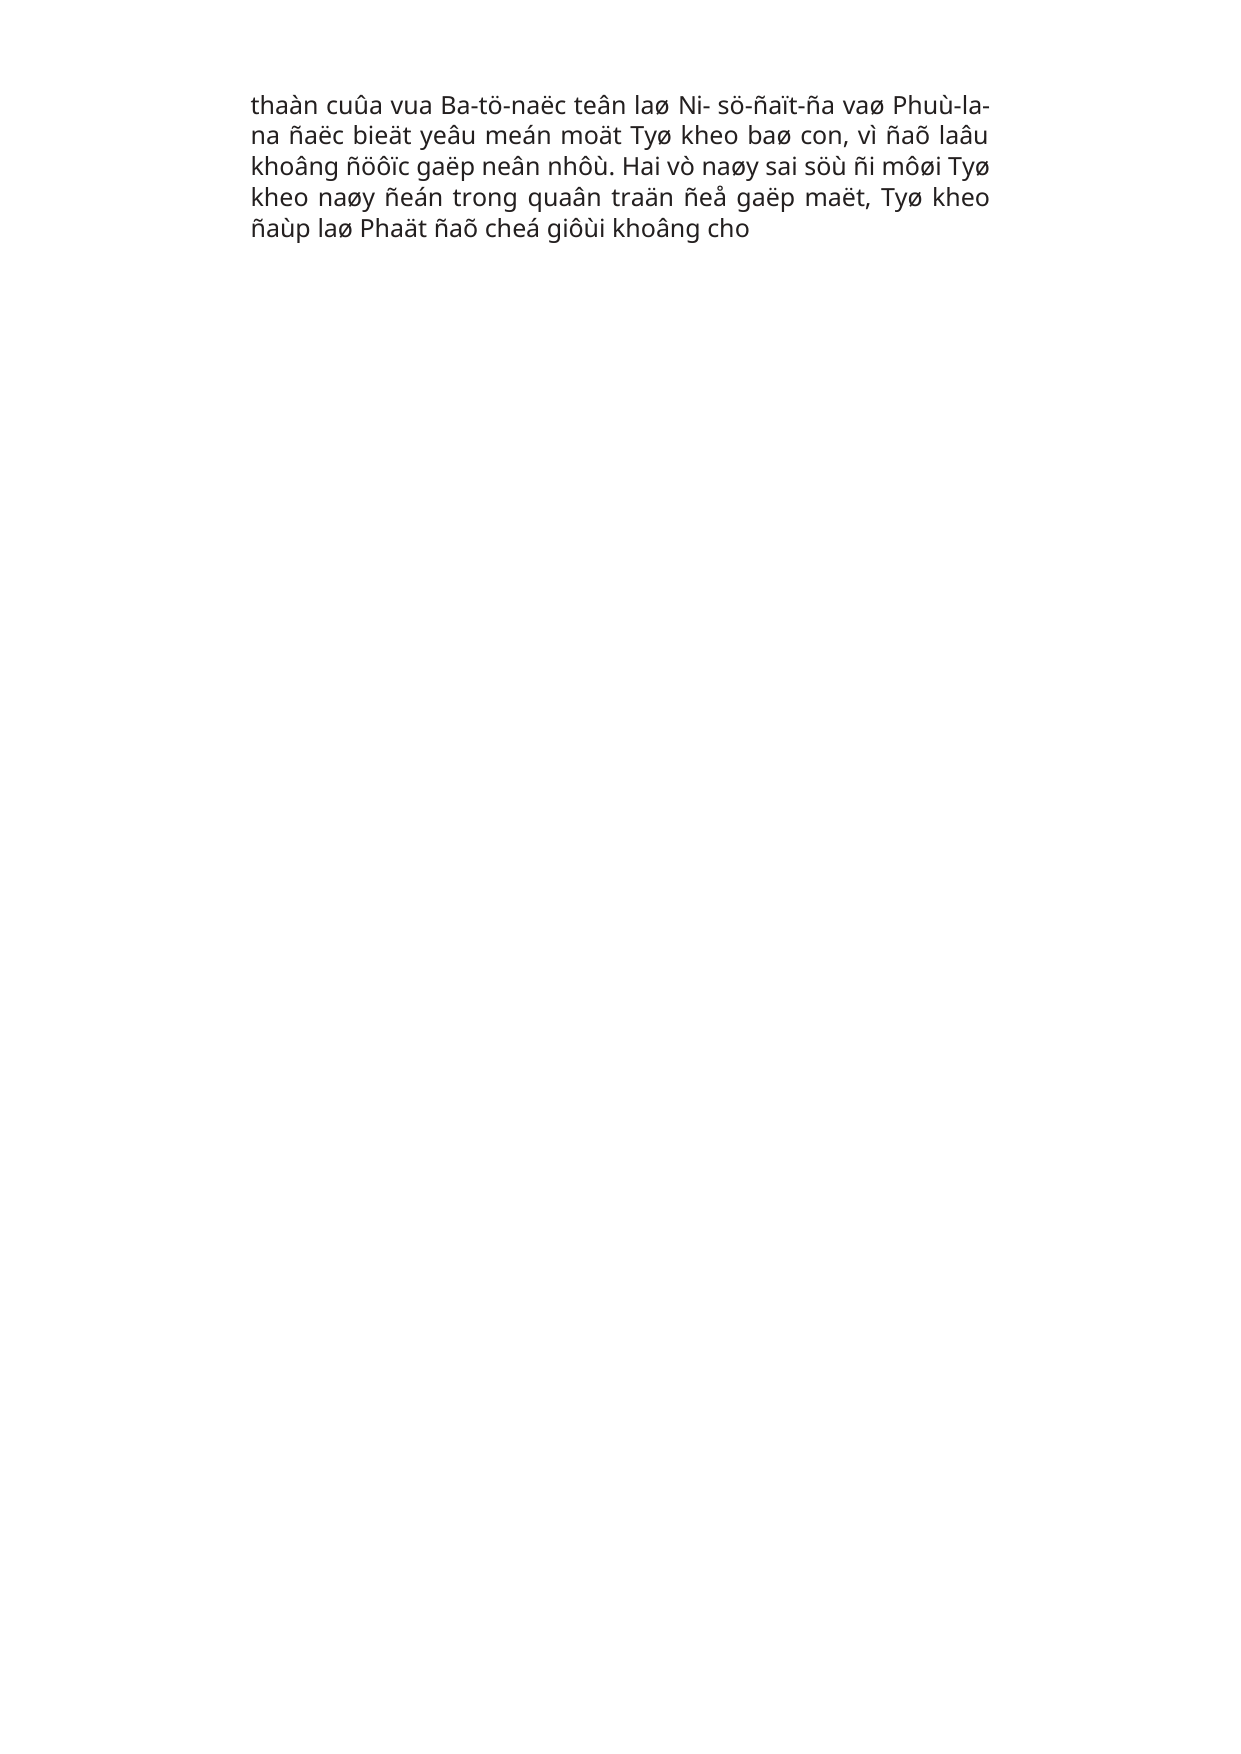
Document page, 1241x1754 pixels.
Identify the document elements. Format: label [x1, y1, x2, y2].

text [250, 89, 990, 245]
